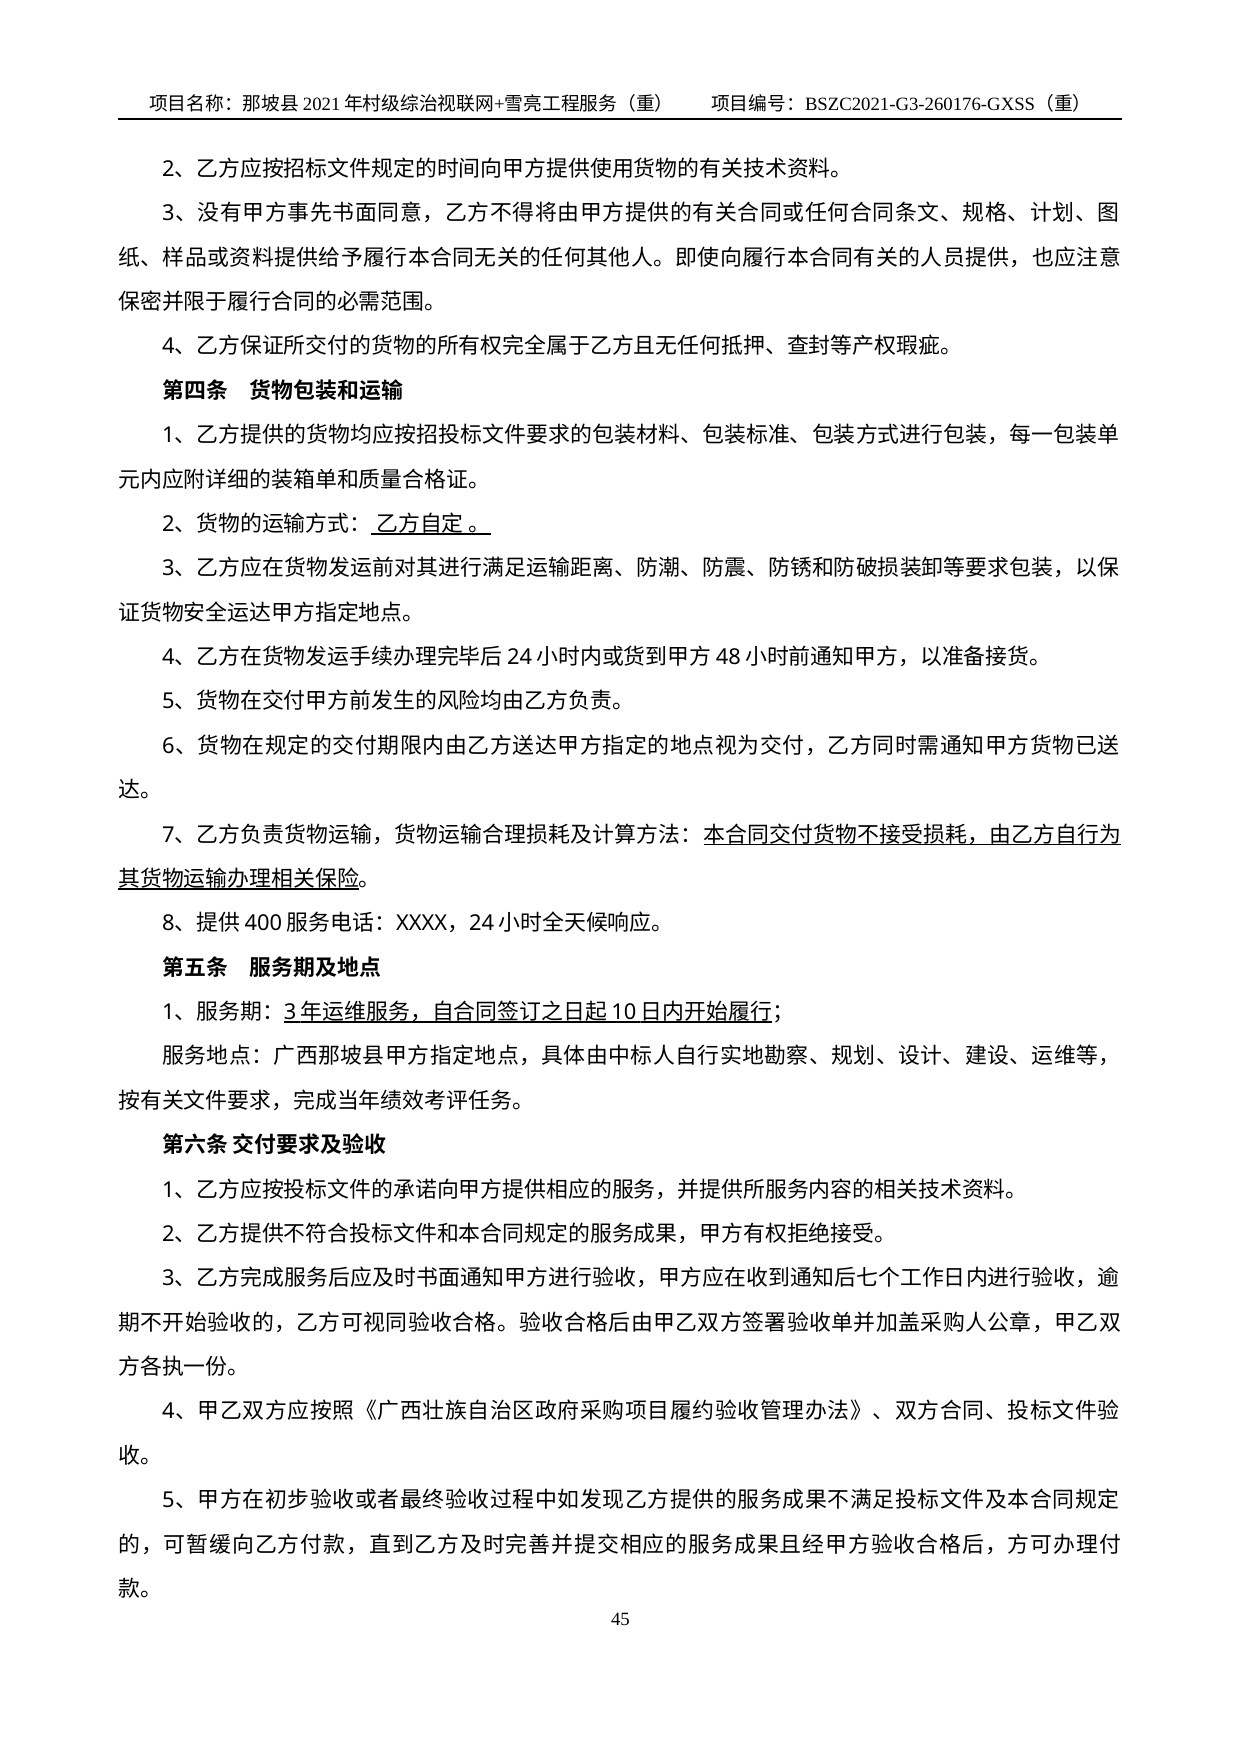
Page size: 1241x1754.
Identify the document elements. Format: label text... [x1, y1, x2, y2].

text 5、货物在交付甲方前发生的风险均由乙方负责。 [118, 673, 1122, 718]
text 4、乙方在货物发运手续办理完毕后24小时内或货到甲方48小时前通知甲方，以准备接货。 [118, 629, 1122, 673]
text 3、没有甲方事先书面同意，乙方不得将由甲方提供的有关合同或任何合同条文、规格、计划、图纸、样品或资料提供给予履行本合同无关的任何其他人。即使向履行本合同有关的人员提供，也应注意保密并限于履行合同的必需范围。 [118, 185, 1122, 318]
text 8、提供400服务电话：XXXX，24小时全天候响应。 [118, 895, 1122, 940]
text 2、乙方提供不符合投标文件和本合同规定的服务成果，甲方有权拒绝接受。 [118, 1206, 1122, 1250]
text 1、服务期：3年运维服务，自合同签订之日起10日内开始履行； [118, 984, 1122, 1028]
text 2、货物的运输方式： 乙方自定 。 [118, 496, 1122, 540]
text 3、乙方应在货物发运前对其进行满足运输距离、防潮、防震、防锈和防破损装卸等要求包装，以保证货物安全运达甲方指定地点。 [118, 540, 1122, 629]
text 1、乙方提供的货物均应按招投标文件要求的包装材料、包装标准、包装方式进行包装，每一包装单元内应附详细的装箱单和质量合格证。 [118, 407, 1122, 496]
text 6、货物在规定的交付期限内由乙方送达甲方指定的地点视为交付，乙方同时需通知甲方货物已送达。 [118, 718, 1122, 807]
text 第六条 交付要求及验收 [118, 1117, 1122, 1162]
text 1、乙方应按投标文件的承诺向甲方提供相应的服务，并提供所服务内容的相关技术资料。 [118, 1162, 1122, 1206]
text 第五条 服务期及地点 [118, 940, 1122, 984]
text 4、甲乙双方应按照《广西壮族自治区政府采购项目履约验收管理办法》、双方合同、投标文件验收。 [118, 1383, 1122, 1472]
text 第四条 货物包装和运输 [118, 363, 1122, 407]
text 服务地点：广西那坡县甲方指定地点，具体由中标人自行实地勘察、规划、设计、建设、运维等，按有关文件要求，完成当年绩效考评任务。 [118, 1028, 1122, 1117]
text 4、乙方保证所交付的货物的所有权完全属于乙方且无任何抵押、查封等产权瑕疵。 [118, 318, 1122, 363]
text 7、乙方负责货物运输，货物运输合理损耗及计算方法：本合同交付货物不接受损耗，由乙方自行为其货物运输办理相关保险。 [118, 807, 1122, 895]
text 5、甲方在初步验收或者最终验收过程中如发现乙方提供的服务成果不满足投标文件及本合同规定的，可暂缓向乙方付款，直到乙方及时完善并提交相应的服务成果且经甲方验收合格后，方可办理付款。 [118, 1472, 1122, 1605]
text 2、乙方应按招标文件规定的时间向甲方提供使用货物的有关技术资料。 [118, 141, 1122, 185]
text 3、乙方完成服务后应及时书面通知甲方进行验收，甲方应在收到通知后七个工作日内进行验收，逾期不开始验收的，乙方可视同验收合格。验收合格后由甲乙双方签署验收单并加盖采购人公章，甲乙双方各执一份。 [118, 1250, 1122, 1383]
